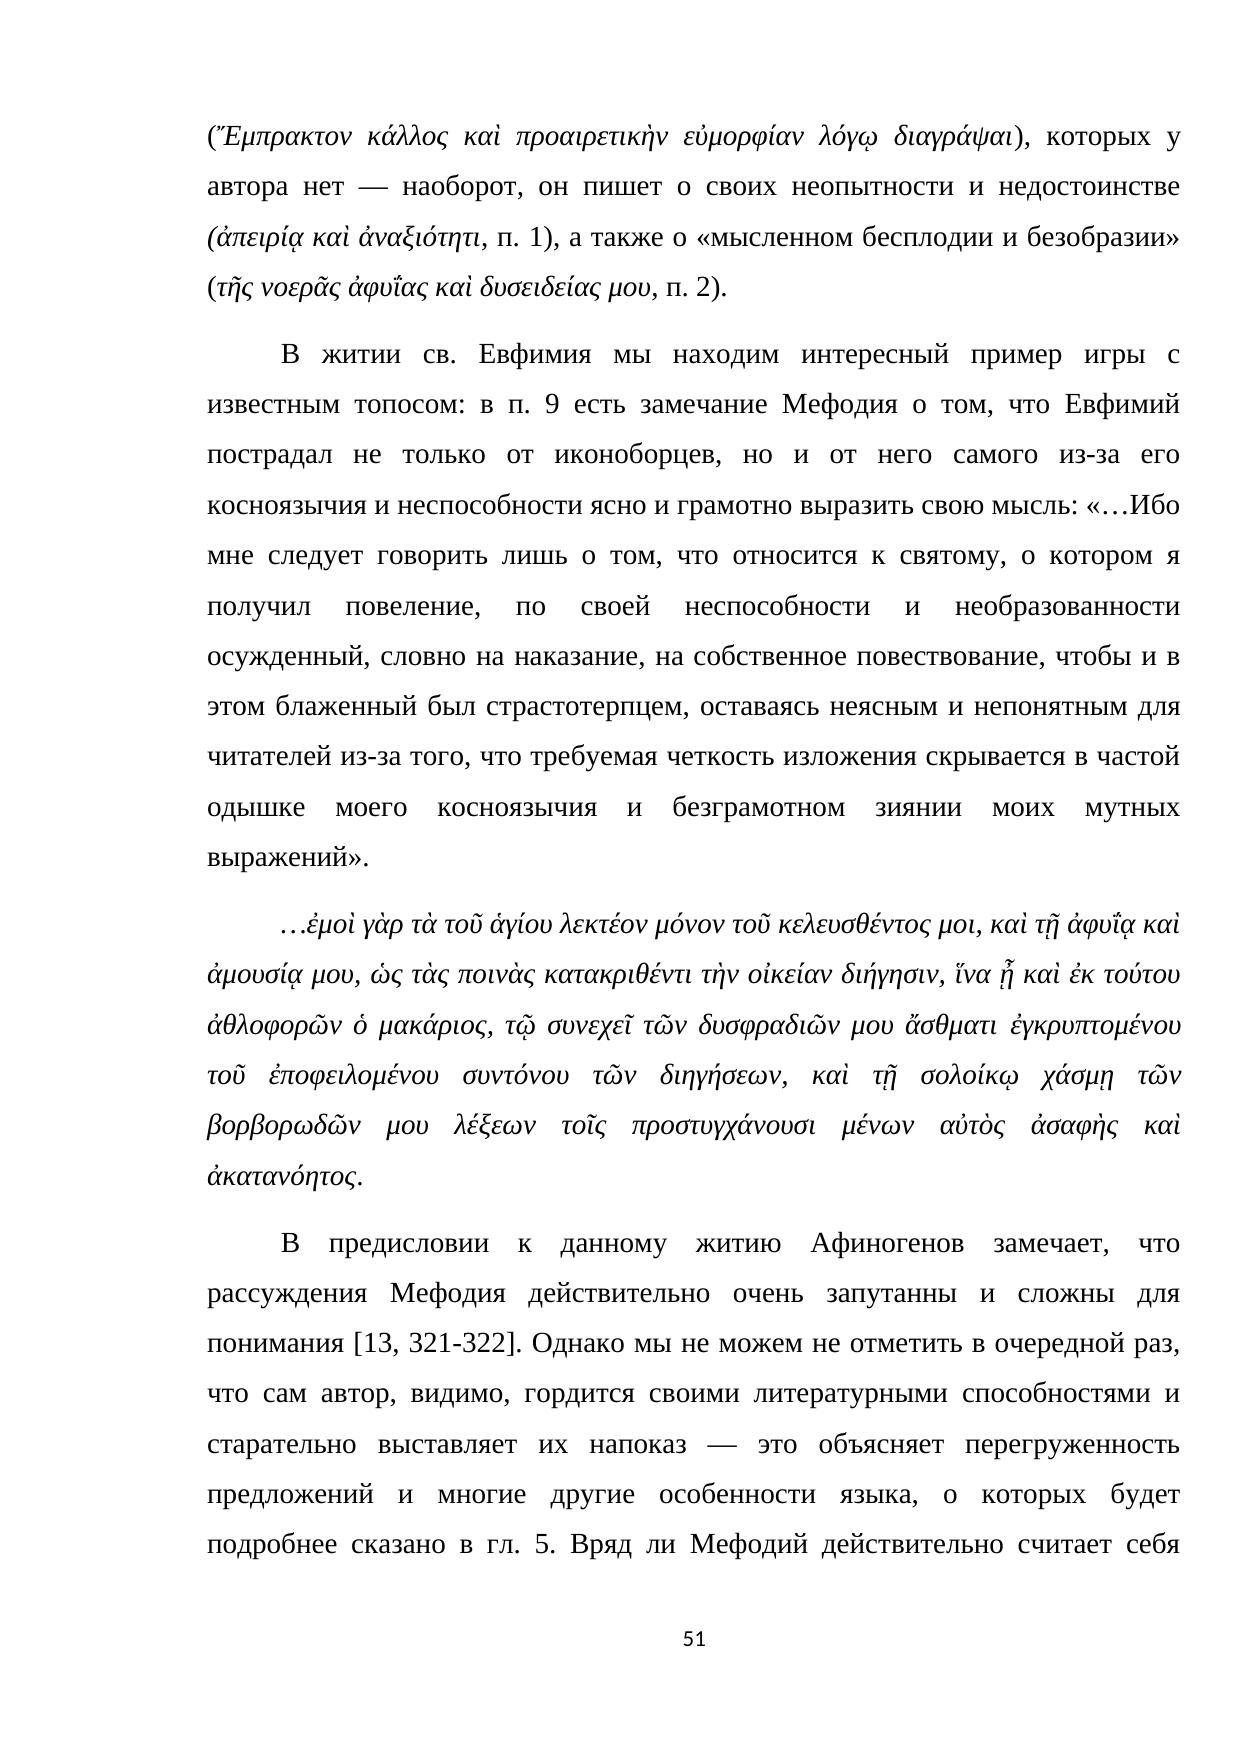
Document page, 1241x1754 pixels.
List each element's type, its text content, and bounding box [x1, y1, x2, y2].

text В житии св. Евфимия мы находим интересный пример игры с известным топосом: в п. 9 есть замечание Мефодия о том, что Евфимий пострадал не только от иконоборцев, но и от него самого из-за его косноязычия и неспособности ясно и грамотно выразить свою мысль: «…Ибо мне следует говорить лишь о том, что относится к святому, о котором я получил повеление, по своей неспособности и необразованности осужденный, словно на наказание, на собственное повествование, чтобы и в этом блаженный был страстотерпцем, оставаясь неясным и непонятным для читателей из-за того, что требуемая четкость изложения скрывается в частой одышке моего косноязычия и безграмотном зиянии моих мутных выражений». [207, 336, 1181, 873]
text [207, 1225, 1181, 1560]
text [207, 118, 1181, 303]
text …ἐμοὶ γὰρ τὰ τοῦ ἁγίου λεκτέον μόνον τοῦ κελευσθέντος μοι, καὶ τῇ ἀφυΐᾳ καὶ ἀμουσίᾳ μου, ὡς τὰς ποινὰς κατακριθέντι τὴν οἰκείαν διήγησιν, ἵνα ᾖ καὶ ἐκ τούτου ἀθλοφορῶν ὁ μακάριος, τῷ συνεχεῖ τῶν δυσφραδιῶν μου ἄσθματι ἐγκρυπτομένου τοῦ ἐποφειλομένου συντόνου τῶν διηγήσεων, καὶ τῇ σολοίκῳ χάσμῃ τῶν βορβορωδῶν μου λέξεων τοῖς προστυγχάνουσι μένων αὐτὸς ἀσαφὴς καὶ ἀκατανόητος. [207, 906, 1181, 1191]
